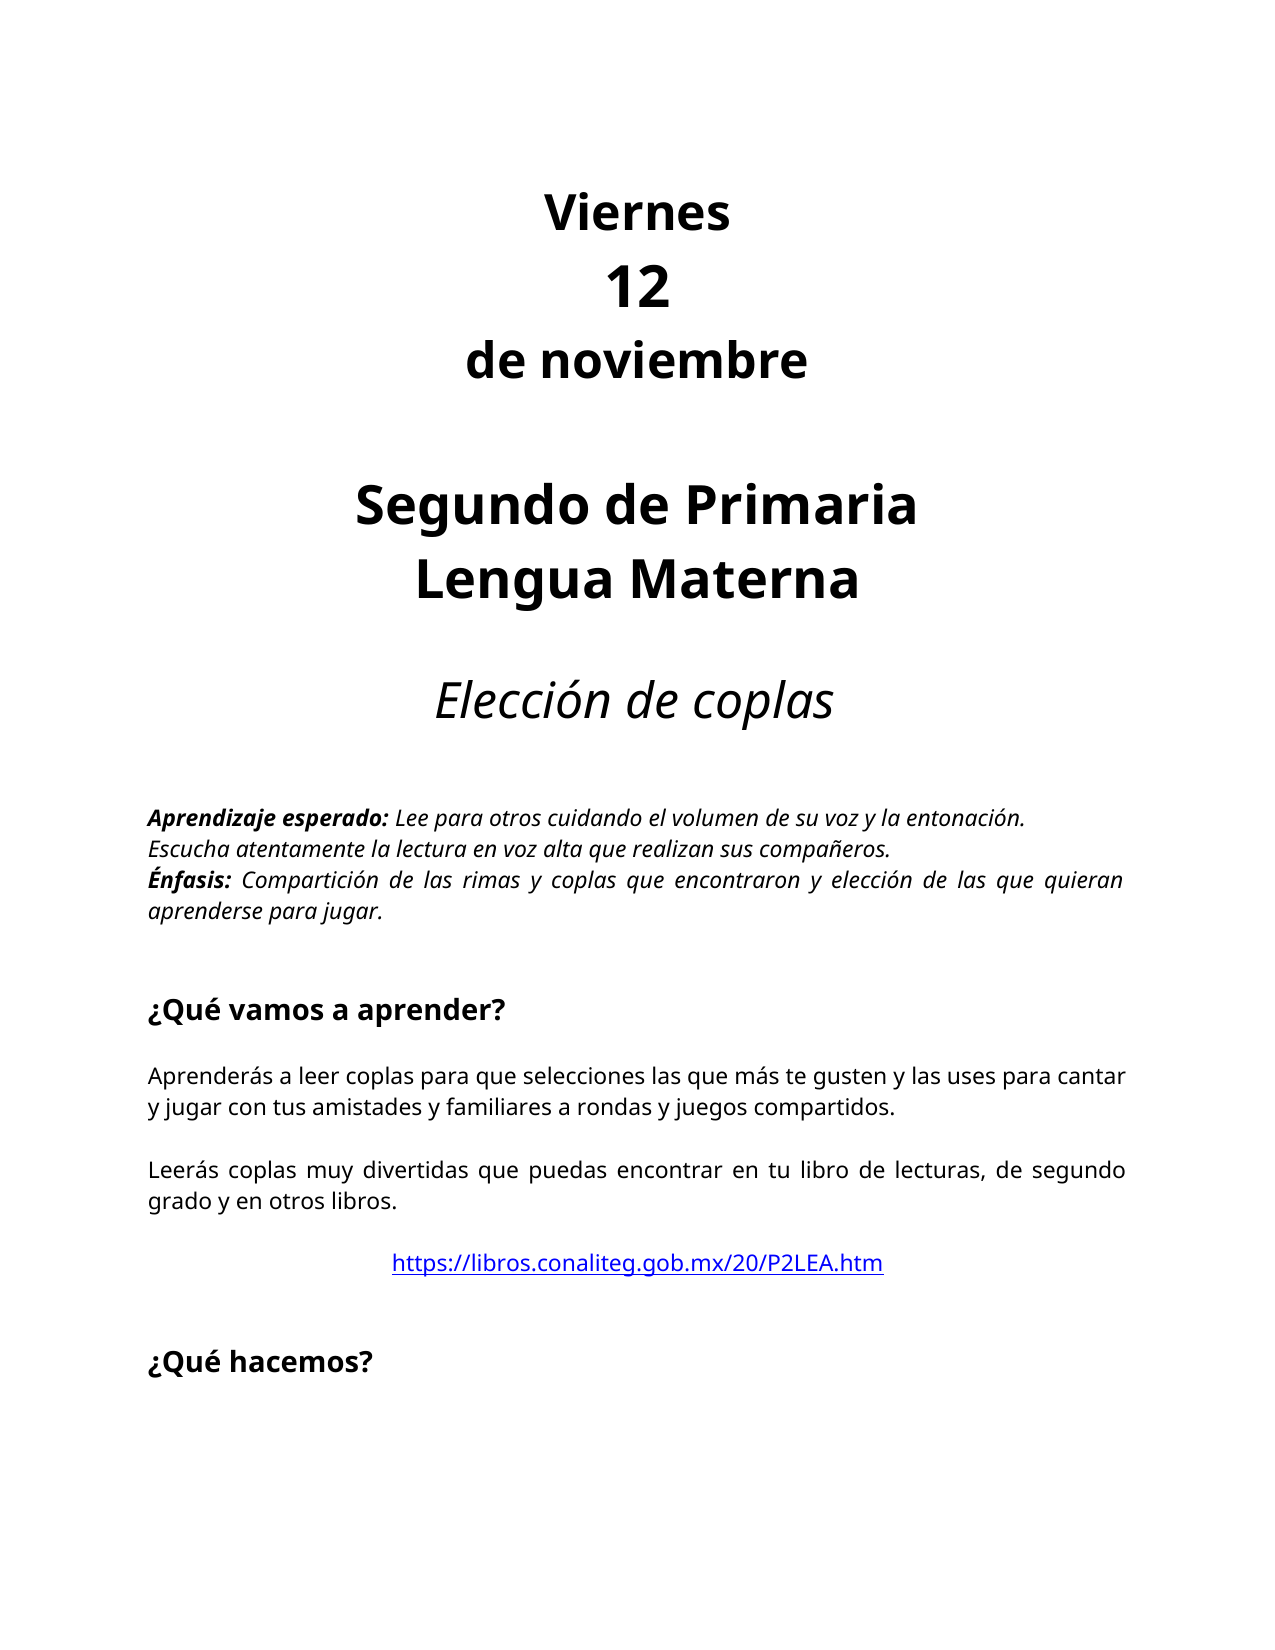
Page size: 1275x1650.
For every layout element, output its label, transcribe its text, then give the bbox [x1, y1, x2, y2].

text ¿Qué hacemos? [148, 1341, 1127, 1381]
text Leerás coplas muy divertidas que puedas encontrar en tu libro de lecturas, de segundo grado y en otros libros. [148, 1154, 1127, 1216]
text Aprendizaje esperado: Lee para otros cuidando el volumen de su voz y la entonación. [148, 801, 1127, 833]
text Segundo de Primaria [148, 467, 1127, 540]
text Aprenderás a leer coplas para que selecciones las que más te gusten y las uses para cantar y jugar con tus amistades y familiares a rondas y juegos compartidos. [148, 1060, 1127, 1122]
text Escucha atentamente la lectura en voz alta que realizan sus compañeros. [148, 833, 1127, 864]
text Énfasis: Compartición de las rimas y coplas que encontraron y elección de las que quieran aprenderse para jugar. [148, 864, 1127, 926]
text Lengua Materna [148, 540, 1127, 614]
text https://libros.conaliteg.gob.mx/20/P2LEA.htm [148, 1247, 1127, 1279]
text Elección de coplas [148, 665, 1127, 733]
text Viernes [148, 177, 1127, 245]
text de noviembre [148, 325, 1127, 393]
text ¿Qué vamos a aprender? [148, 989, 1127, 1029]
text 12 [148, 245, 1127, 325]
